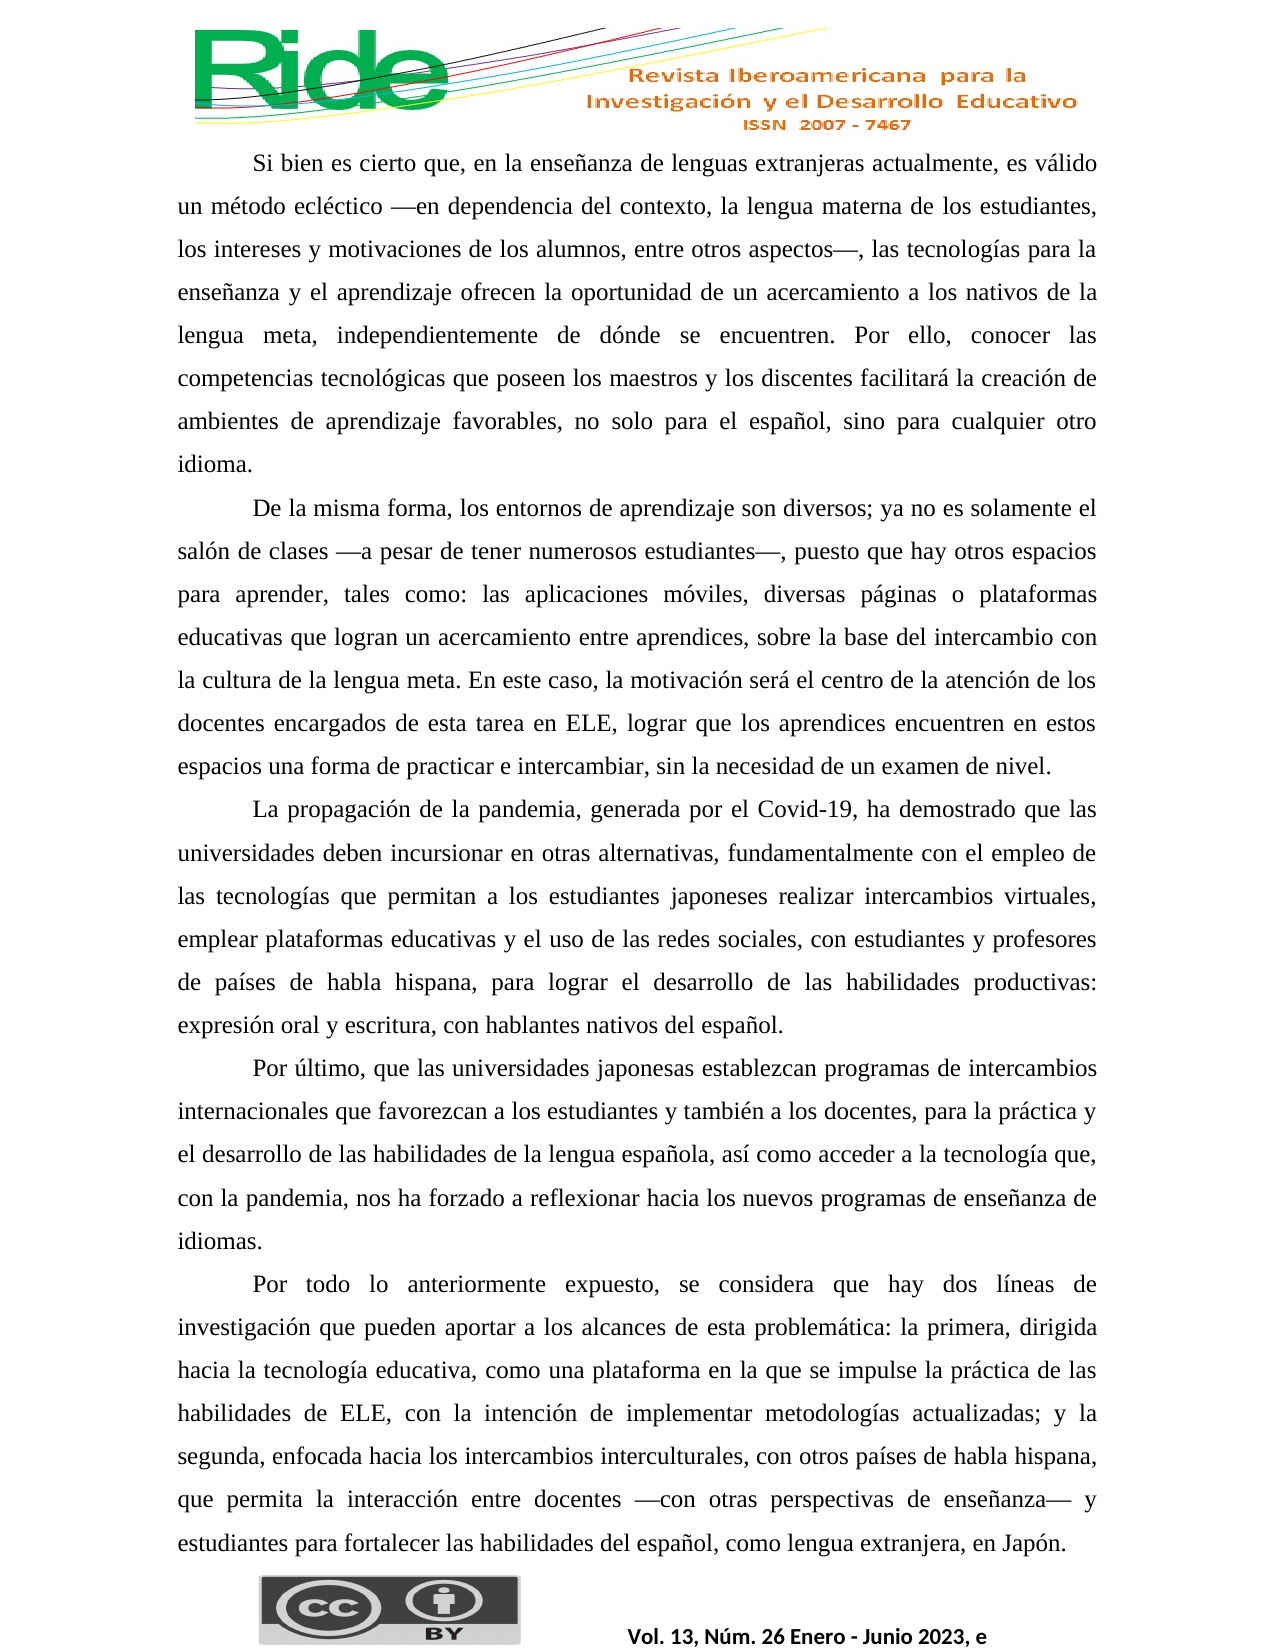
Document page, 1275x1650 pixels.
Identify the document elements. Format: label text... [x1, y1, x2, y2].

picture [258, 1575, 521, 1645]
picture [194, 28, 1081, 133]
text Por todo lo anteriormente expuesto, se considera que hay dos líneas de investigación que pueden aportar a los alcances de esta problemática: la primera, dirigida hacia la tecnología educativa, como una plataforma en la que se impulse la práctica de las habilidades de ELE, con la intención de implementar metodologías actualizadas; y la segunda, enfocada hacia los intercambios interculturales, con otros países de habla hispana, que permita la interacción entre docentes —con otras perspectivas de enseñanza— y estudiantes para fortalecer las habilidades del español, como lengua extranjera, en Japón. [177, 1269, 1098, 1556]
text Por último, que las universidades japonesas establezcan programas de intercambios internacionales que favorezcan a los estudiantes y también a los docentes, para la práctica y el desarrollo de las habilidades de la lengua española, así como acceder a la tecnología que, con la pandemia, nos ha forzado a reflexionar hacia los nuevos programas de enseñanza de idiomas. [177, 1053, 1098, 1254]
text Si bien es cierto que, en la enseñanza de lenguas extranjeras actualmente, es válido un método ecléctico —en dependencia del contexto, la lengua materna de los estudiantes, los intereses y motivaciones de los alumnos, entre otros aspectos—, las tecnologías para la enseñanza y el aprendizaje ofrecen la oportunidad de un acercamiento a los nativos de la lengua meta, independientemente de dónde se encuentren. Por ello, conocer las competencias tecnológicas que poseen los maestros y los discentes facilitará la creación de ambientes de aprendizaje favorables, no solo para el español, sino para cualquier otro idioma. [177, 148, 1098, 478]
text La propagación de la pandemia, generada por el Covid-19, ha demostrado que las universidades deben incursionar en otras alternativas, fundamentalmente con el empleo de las tecnologías que permitan a los estudiantes japoneses realizar intercambios virtuales, emplear plataformas educativas y el uso de las redes sociales, con estudiantes y profesores de países de habla hispana, para lograr el desarrollo de las habilidades productivas: expresión oral y escritura, con hablantes nativos del español. [177, 794, 1098, 1039]
text De la misma forma, los entornos de aprendizaje son diversos; ya no es solamente el salón de clases —a pesar de tener numerosos estudiantes—, puesto que hay otros espacios para aprender, tales como: las aplicaciones móviles, diversas páginas o plataformas educativas que logran un acercamiento entre aprendices, sobre la base del intercambio con la cultura de la lengua meta. En este caso, la motivación será el centro de la atención de los docentes encargados de esta tarea en ELE, lograr que los aprendices encuentren en estos espacios una forma de practicar e intercambiar, sin la necesidad de un examen de nivel. [177, 493, 1098, 780]
